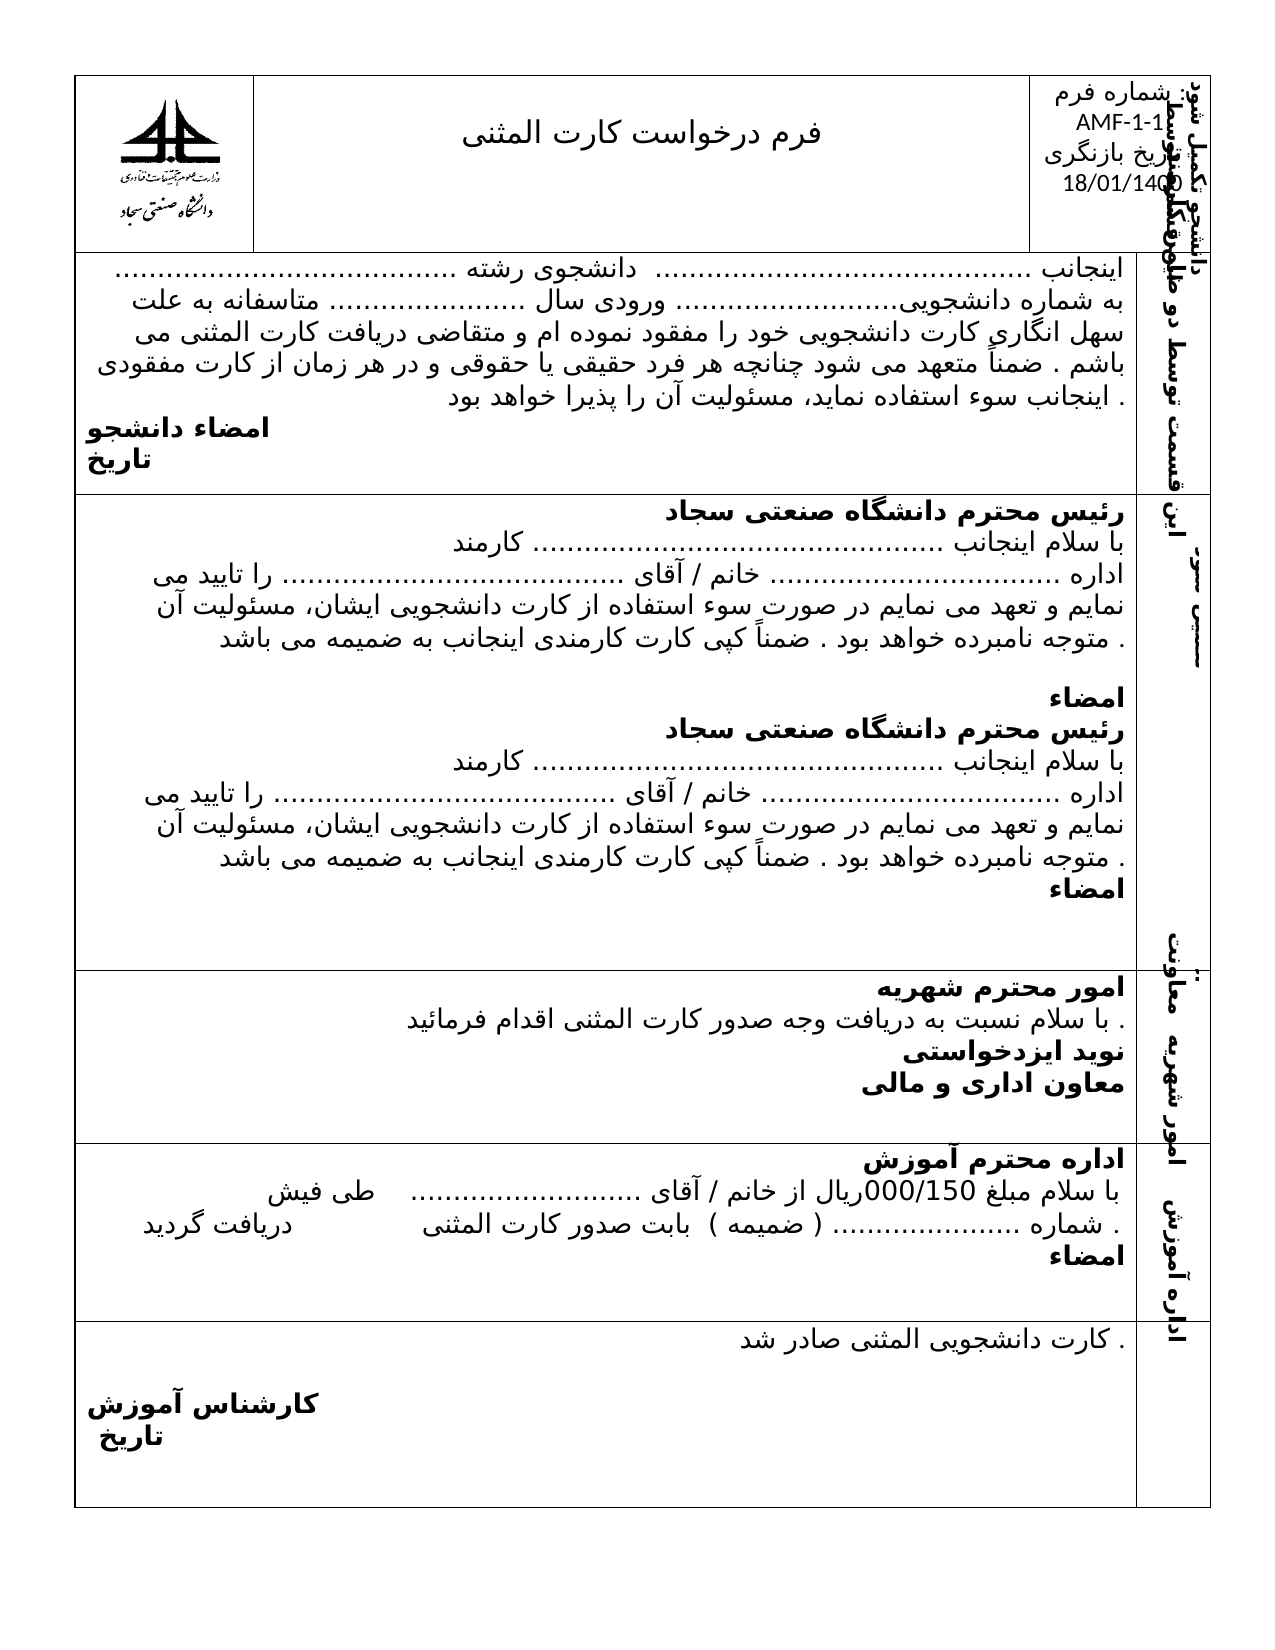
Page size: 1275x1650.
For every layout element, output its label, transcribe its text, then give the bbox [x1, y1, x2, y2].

table_cell اداره آموزش [1137, 1322, 1210, 1507]
table_cell اینجانب ............................................ دانشجوی رشته ........................................ به شماره دانشجویی.......................... ورودی سال ....................... متاسفانه به علت سهل انگاری کارت دانشجویی خود را مفقود نموده ام و متقاضی دریافت کارت المثنی می باشم . ضمناً متعهد می شود چنانچه هر فرد حقیقی یا حقوقی و در هر زمان از کارت مفقودی اینجانب سوء استفاده نماید، مسئولیت آن را پذیرا خواهد بود . امضاء دانشجو تاریخ [76, 253, 1136, 494]
table_cell این قسمت توسط دو ضامن کارمند تکمیل شود [1137, 495, 1210, 970]
table_header فرم درخواست کارت المثنی [254, 76, 1029, 252]
table_cell اداره محترم آموزش با سلام مبلغ 000/150ريال از خانم / آقای ........................... طی فیش شماره ...................... ( ضمیمه ) بابت صدور کارت المثنی دریافت گردید . امضاء [76, 1144, 1136, 1321]
table_cell امور محترم شهریه با سلام نسبت به دریافت وجه صدور کارت المثنی اقدام فرمائید . نوید ایزدخواستی معاون اداری و مالی [76, 971, 1136, 1143]
table_cell امور شهریه [1137, 1144, 1210, 1321]
table_cell کارت دانشجویی المثنی صادر شد . کارشناس آموزش تاریخ [76, 1322, 1136, 1507]
table_cell این قسمت توسط دانشجو تکمیل شود [1137, 253, 1210, 494]
table_cell رئیس محترم دانشگاه صنعتی سجاد با سلام اینجانب ................................................ کارمند اداره .................................. خانم / آقای ........................................ را تایید می نمایم و تعهد می نمایم در صورت سوء استفاده از کارت دانشجویی ایشان، مسئولیت آن متوجه نامبرده خواهد بود . ضمناً کپی کارت کارمندی اینجانب به ضمیمه می باشد . امضاء رئیس محترم دانشگاه صنعتی سجاد با سلام اینجانب ................................................ کارمند اداره ................................... خانم / آقای ........................................ را تایید می نمایم و تعهد می نمایم در صورت سوء استفاده از کارت دانشجویی ایشان، مسئولیت آن متوجه نامبرده خواهد بود . ضمناً کپی کارت کارمندی اینجانب به ضمیمه می باشد . امضاء [76, 495, 1136, 970]
table_header شماره فرم : AMF-1-1 تاریخ بازنگری : 18/01/1400 [1030, 76, 1210, 252]
table_header [76, 76, 253, 252]
table_cell معاونت اداری و مالی [1137, 971, 1210, 1143]
